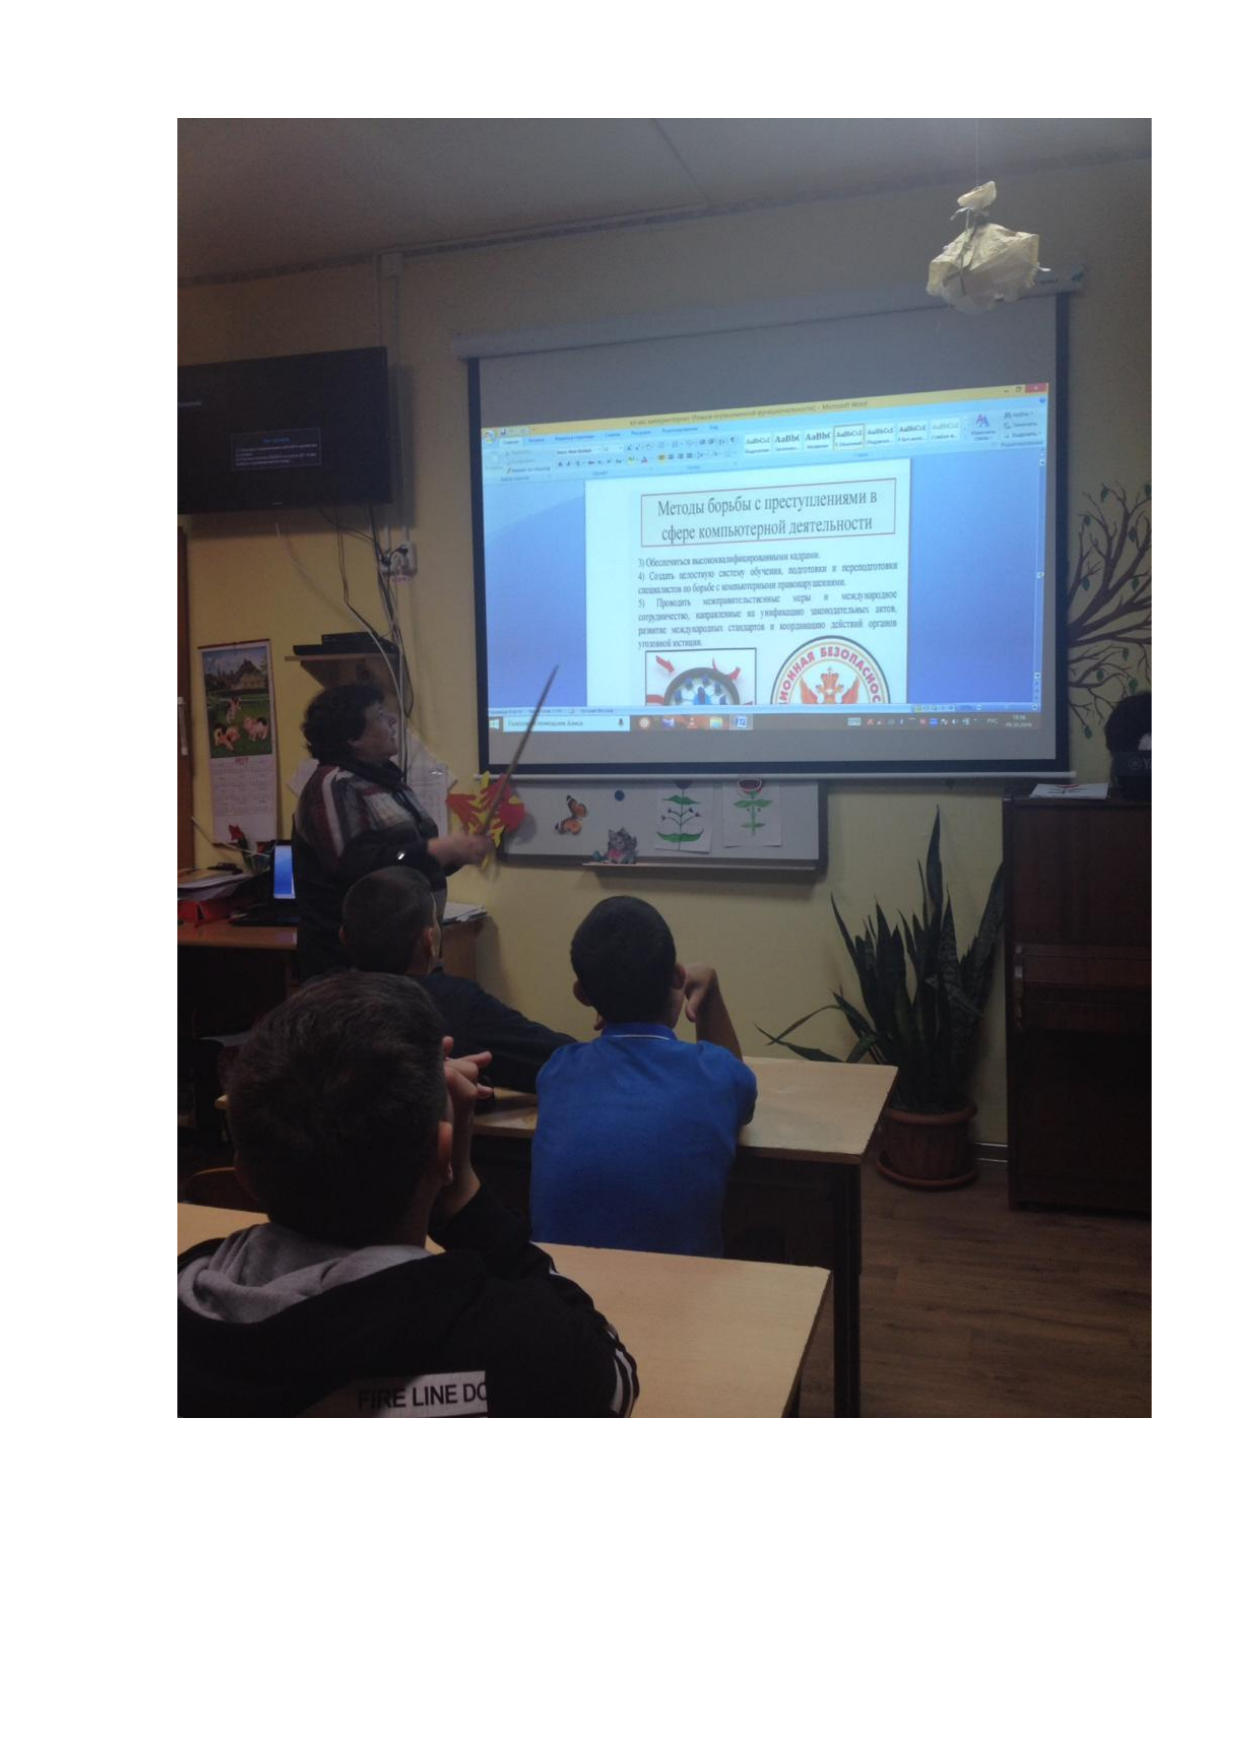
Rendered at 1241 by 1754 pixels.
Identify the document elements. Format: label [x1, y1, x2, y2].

picture [177, 118, 1152, 1418]
